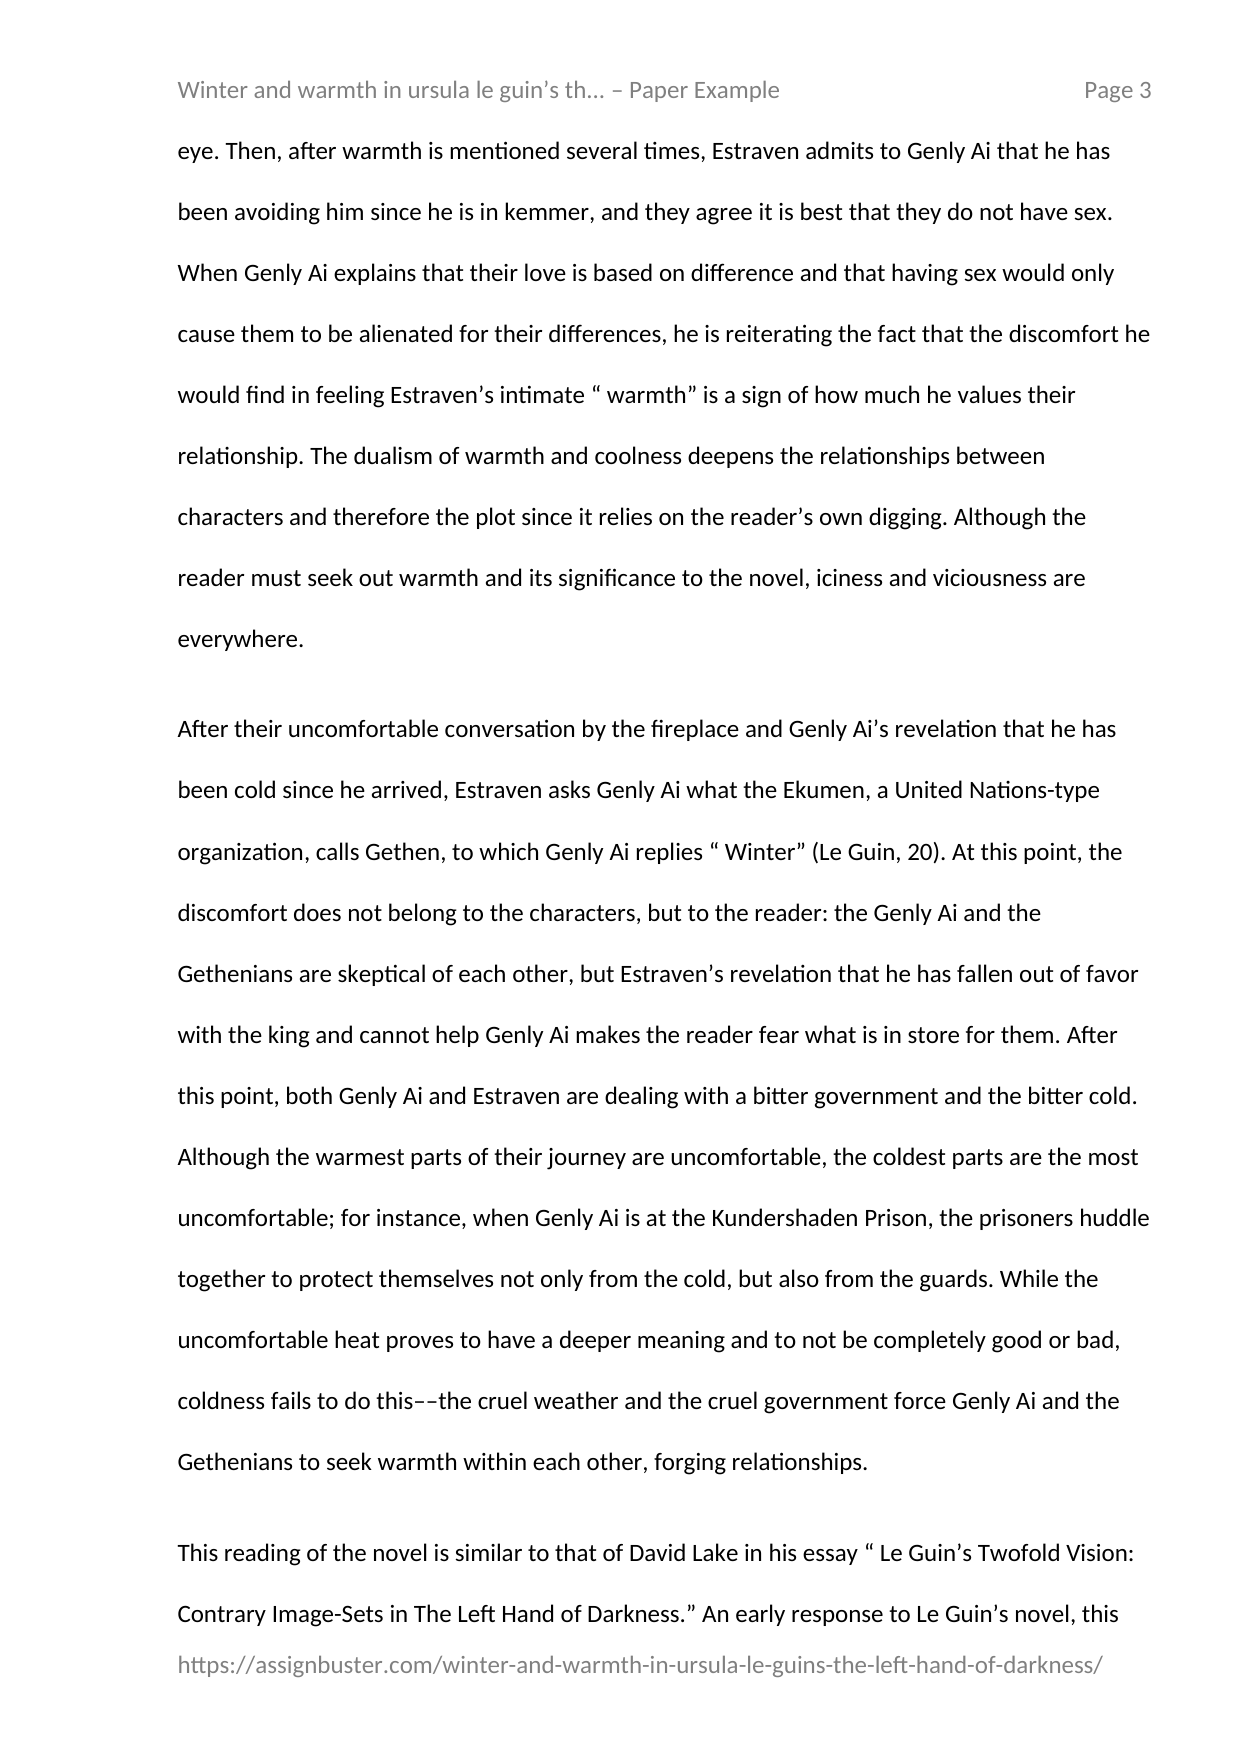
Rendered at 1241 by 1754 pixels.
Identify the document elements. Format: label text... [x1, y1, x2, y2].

text After their uncomfortable conversation by the fireplace and Genly Ai’s revelation that he has been cold since he arrived, Estraven asks Genly Ai what the Ekumen, a United Nations-type organization, calls Gethen, to which Genly Ai replies “ Winter” (Le Guin, 20). At this point, the discomfort does not belong to the characters, but to the reader: the Genly Ai and the Gethenians are skeptical of each other, but Estraven’s revelation that he has fallen out of favor with the king and cannot help Genly Ai makes the reader fear what is in store for them. After this point, both Genly Ai and Estraven are dealing with a bitter government and the bitter cold. Although the warmest parts of their journey are uncomfortable, the coldest parts are the most uncomfortable; for instance, when Genly Ai is at the Kundershaden Prison, the prisoners huddle together to protect themselves not only from the cold, but also from the guards. While the uncomfortable heat proves to have a deeper meaning and to not be completely good or bad, coldness fails to do this––the cruel weather and the cruel government force Genly Ai and the Gethenians to seek warmth within each other, forging relationships. [177, 714, 1152, 1477]
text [177, 135, 1152, 654]
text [177, 1537, 1152, 1628]
